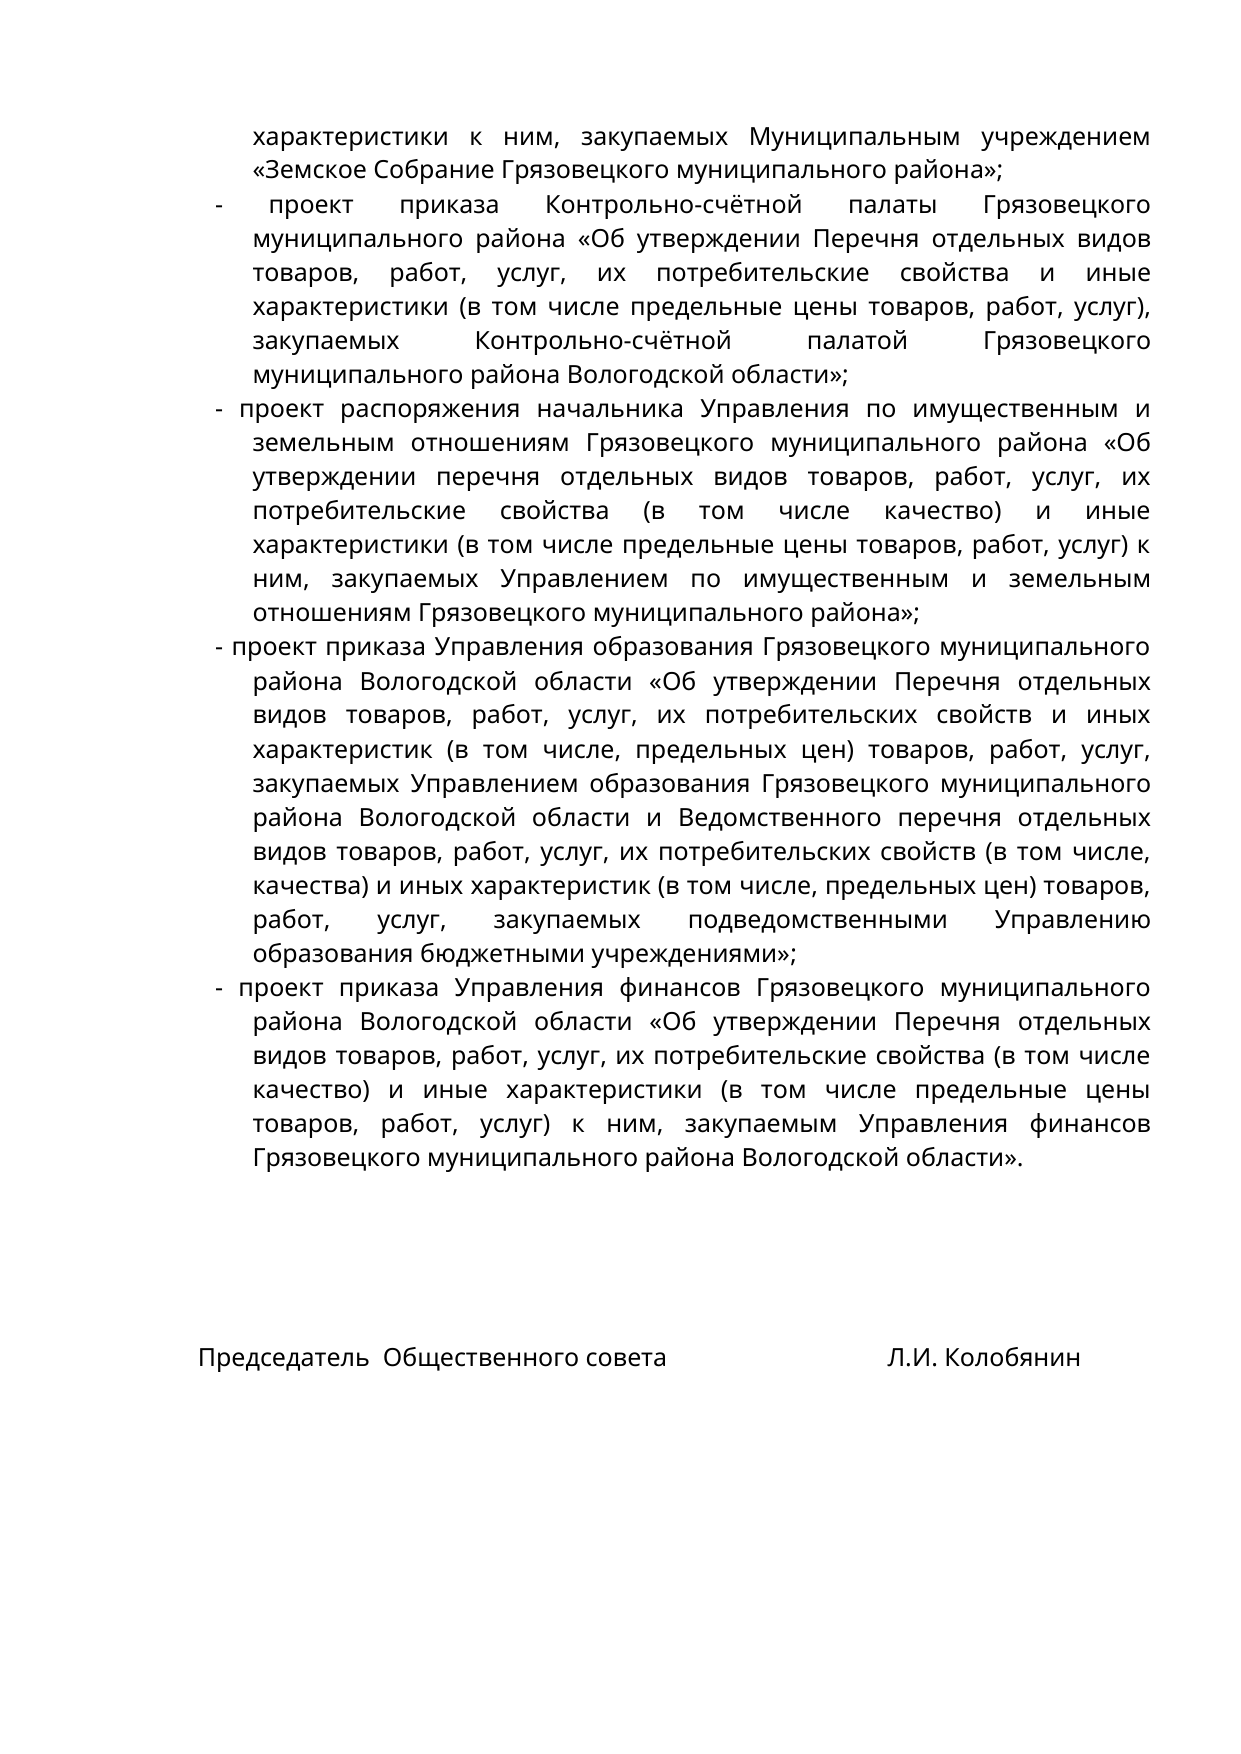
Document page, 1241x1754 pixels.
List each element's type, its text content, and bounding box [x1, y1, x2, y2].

list - проект приказа Управления финансов Грязовецкого муниципального района Вологодской области «Об утверждении Перечня отдельных видов товаров, работ, услуг, их потребительские свойства (в том числе качество) и иные характеристики (в том числе предельные цены товаров, работ, услуг) к ним, закупаемым Управления финансов Грязовецкого муниципального района Вологодской области». [215, 970, 1152, 1174]
list - проект приказа Управления образования Грязовецкого муниципального района Вологодской области «Об утверждении Перечня отдельных видов товаров, работ, услуг, их потребительских свойств и иных характеристик (в том числе, предельных цен) товаров, работ, услуг, закупаемых Управлением образования Грязовецкого муниципального района Вологодской области и Ведомственного перечня отдельных видов товаров, работ, услуг, их потребительских свойств (в том числе, качества) и иных характеристик (в том числе, предельных цен) товаров, работ, услуг, закупаемых подведомственными Управлению образования бюджетными учреждениями»; [215, 629, 1152, 970]
list - проект распоряжения начальника Управления по имущественным и земельным отношениям Грязовецкого муниципального района «Об утверждении перечня отдельных видов товаров, работ, услуг, их потребительские свойства (в том числе качество) и иные характеристики (в том числе предельные цены товаров, работ, услуг) к ним, закупаемых Управлением по имущественным и земельным отношениям Грязовецкого муниципального района»; [215, 391, 1152, 629]
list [215, 118, 1152, 186]
text - проект приказа Контрольно-счётной палаты Грязовецкого муниципального района «Об утверждении Перечня отдельных видов товаров, работ, услуг, их потребительские свойства и иные характеристики (в том числе предельные цены товаров, работ, услуг), закупаемых Контрольно-счётной палатой Грязовецкого муниципального района Вологодской области»; [215, 186, 1152, 391]
text Председатель Общественного совета Л.И. Колобянин [177, 1339, 1152, 1408]
